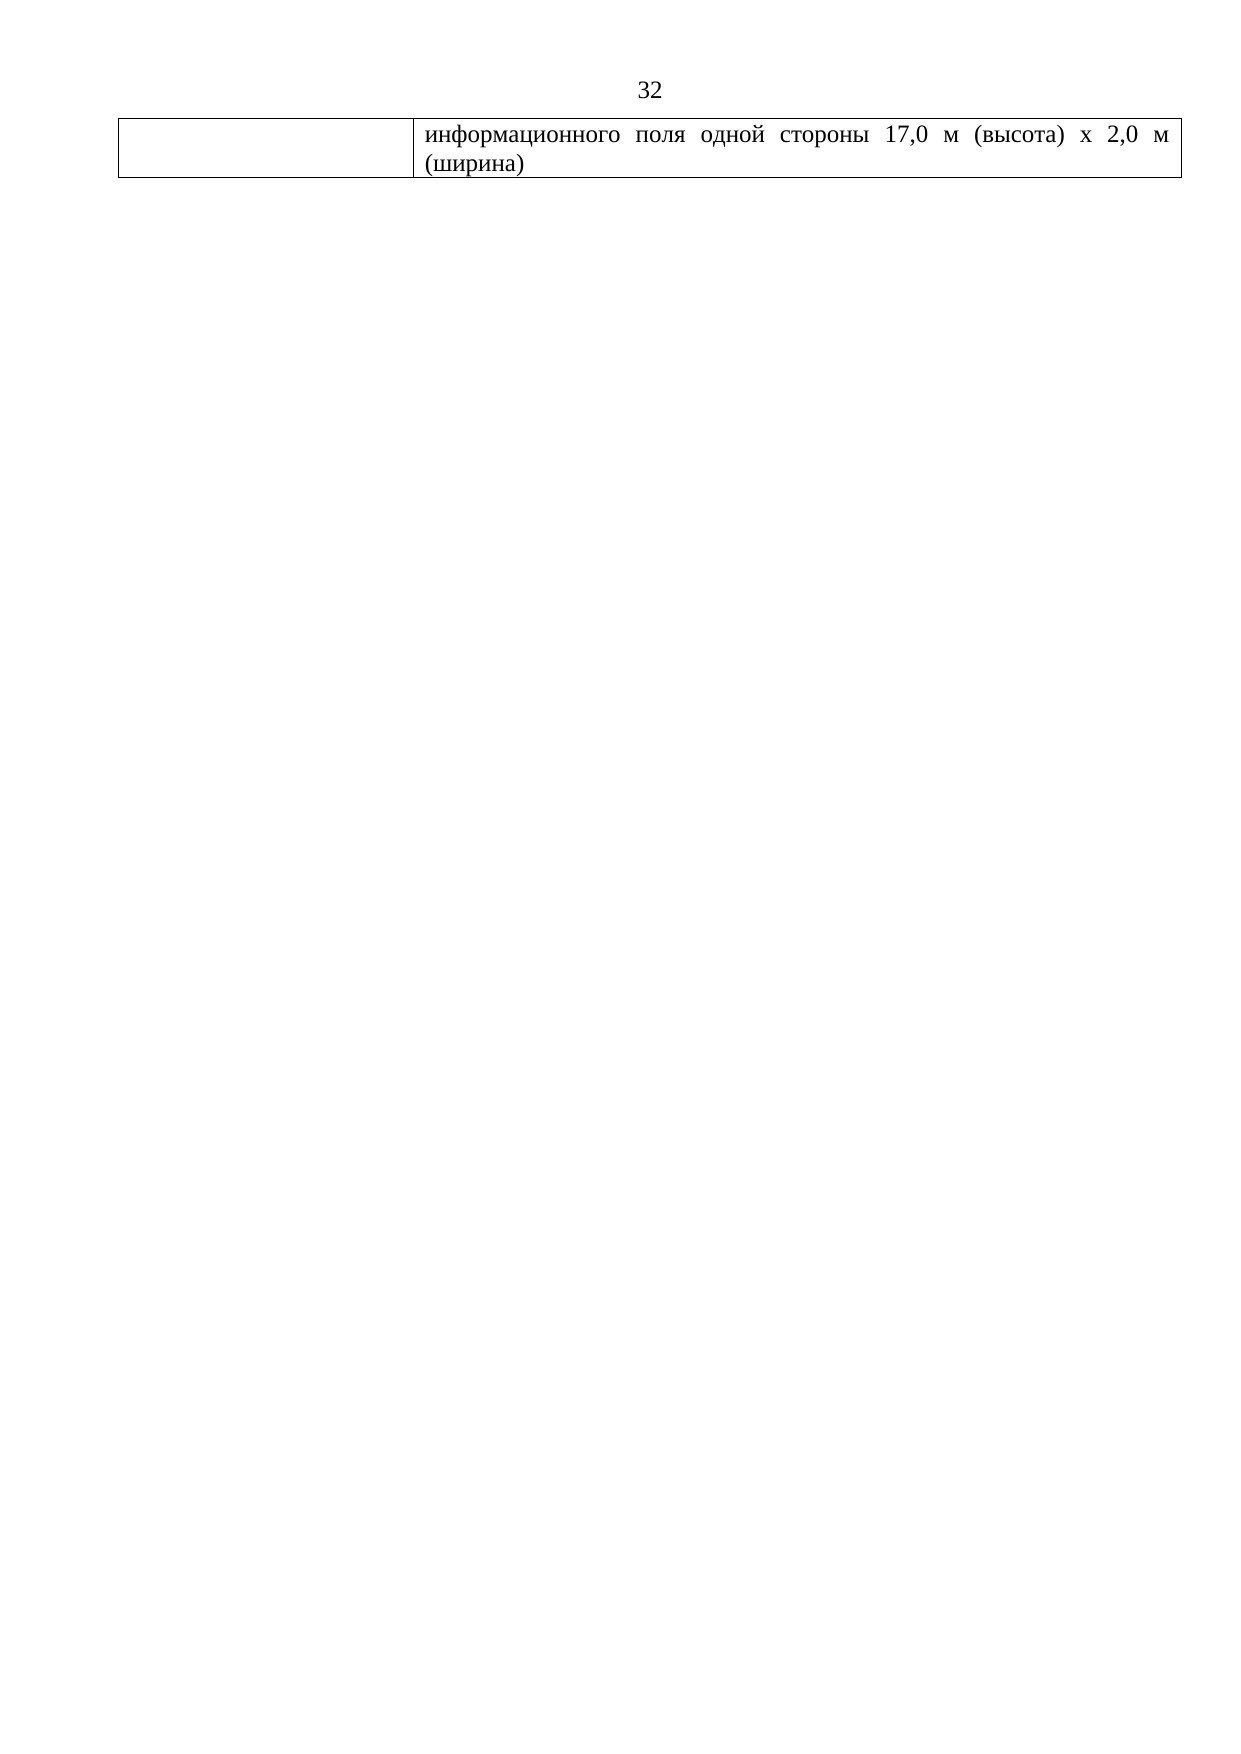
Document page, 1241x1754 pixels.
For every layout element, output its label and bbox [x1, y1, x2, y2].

table_cell [119, 119, 413, 177]
table_cell [414, 119, 1181, 177]
